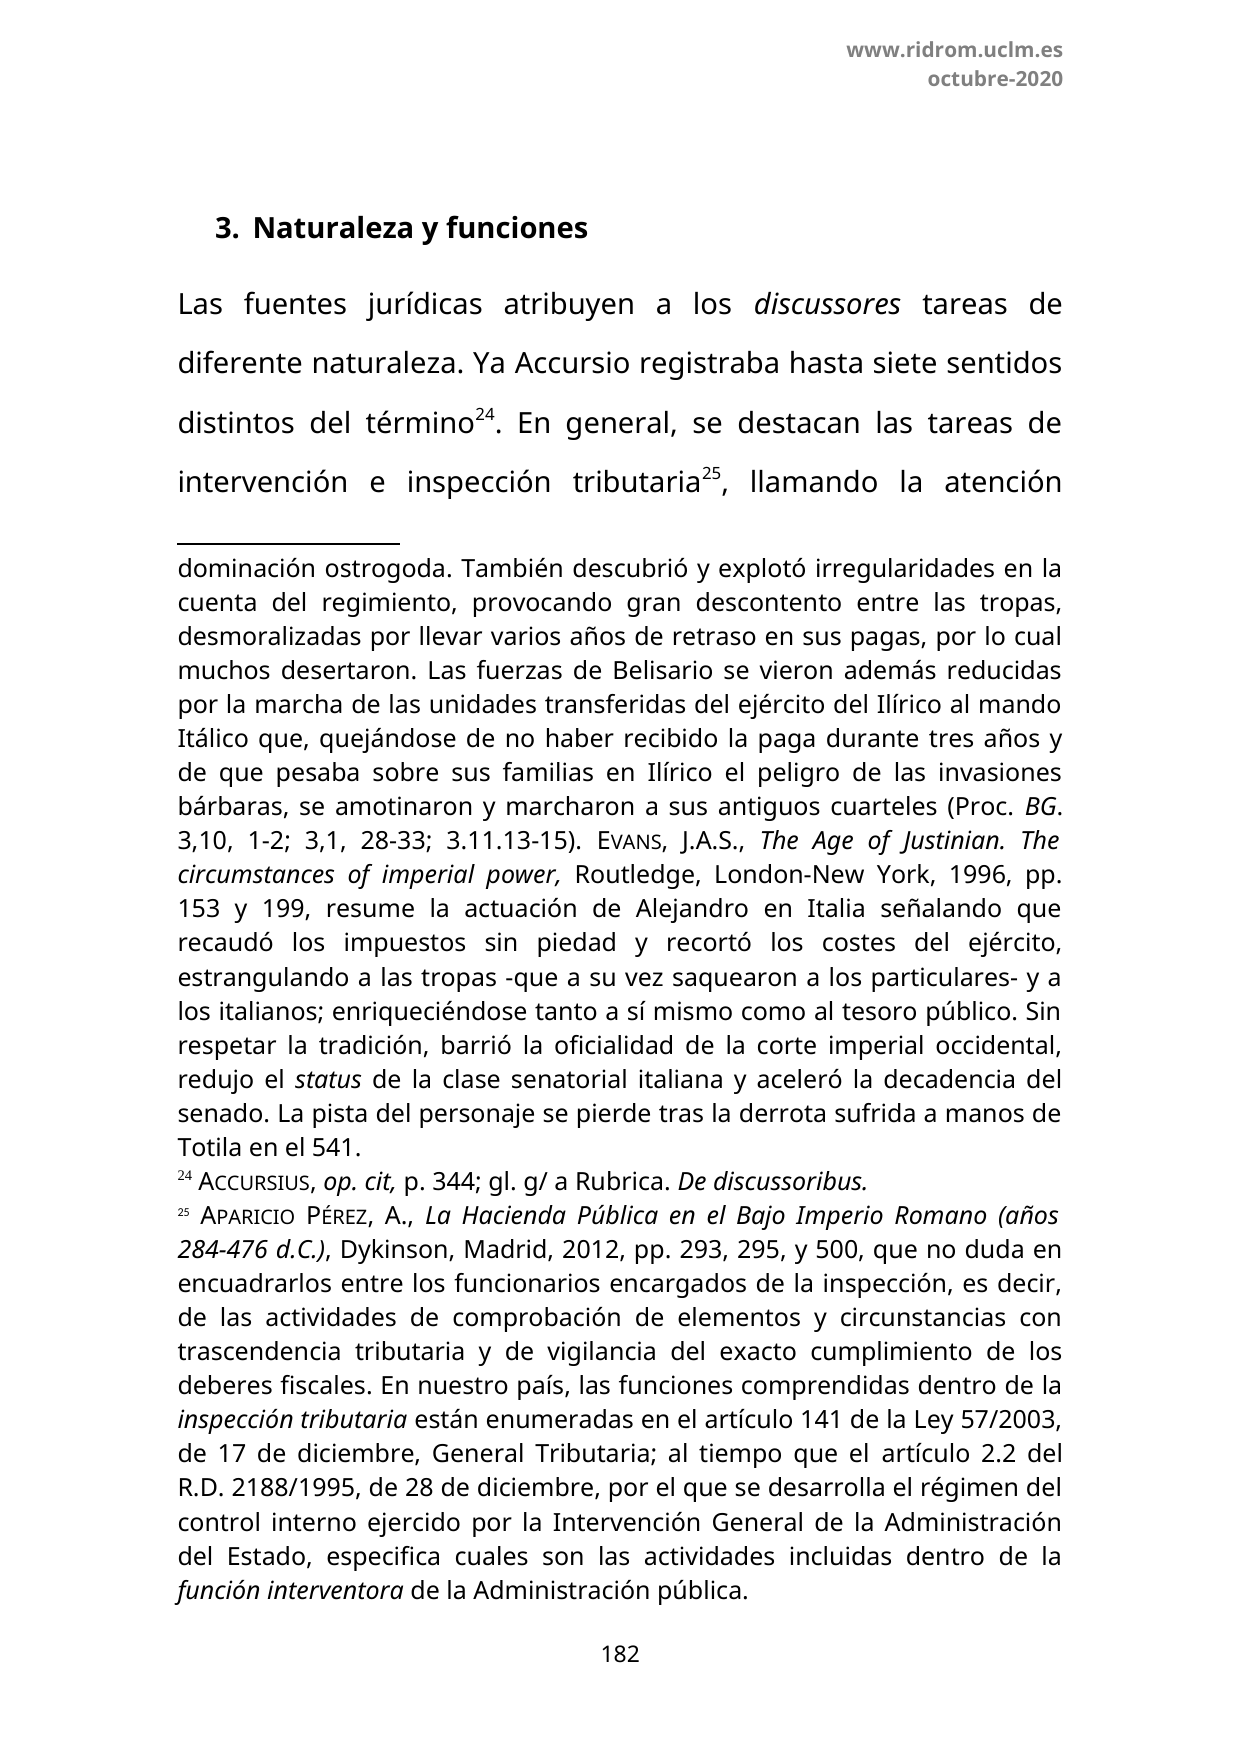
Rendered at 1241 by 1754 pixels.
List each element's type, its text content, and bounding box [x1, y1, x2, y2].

text Las fuentes jurídicas atribuyen a los discussores tareas de diferente naturaleza. Ya Accursio registraba hasta siete sentidos distintos del término. En general, se destacan las tareas de intervención e inspección tributaria, llamando la atención también algunos autores sobre otras tareas jurisdiccionales en materia fiscal. [177, 283, 1063, 501]
list Naturaleza y funciones [215, 207, 1063, 247]
